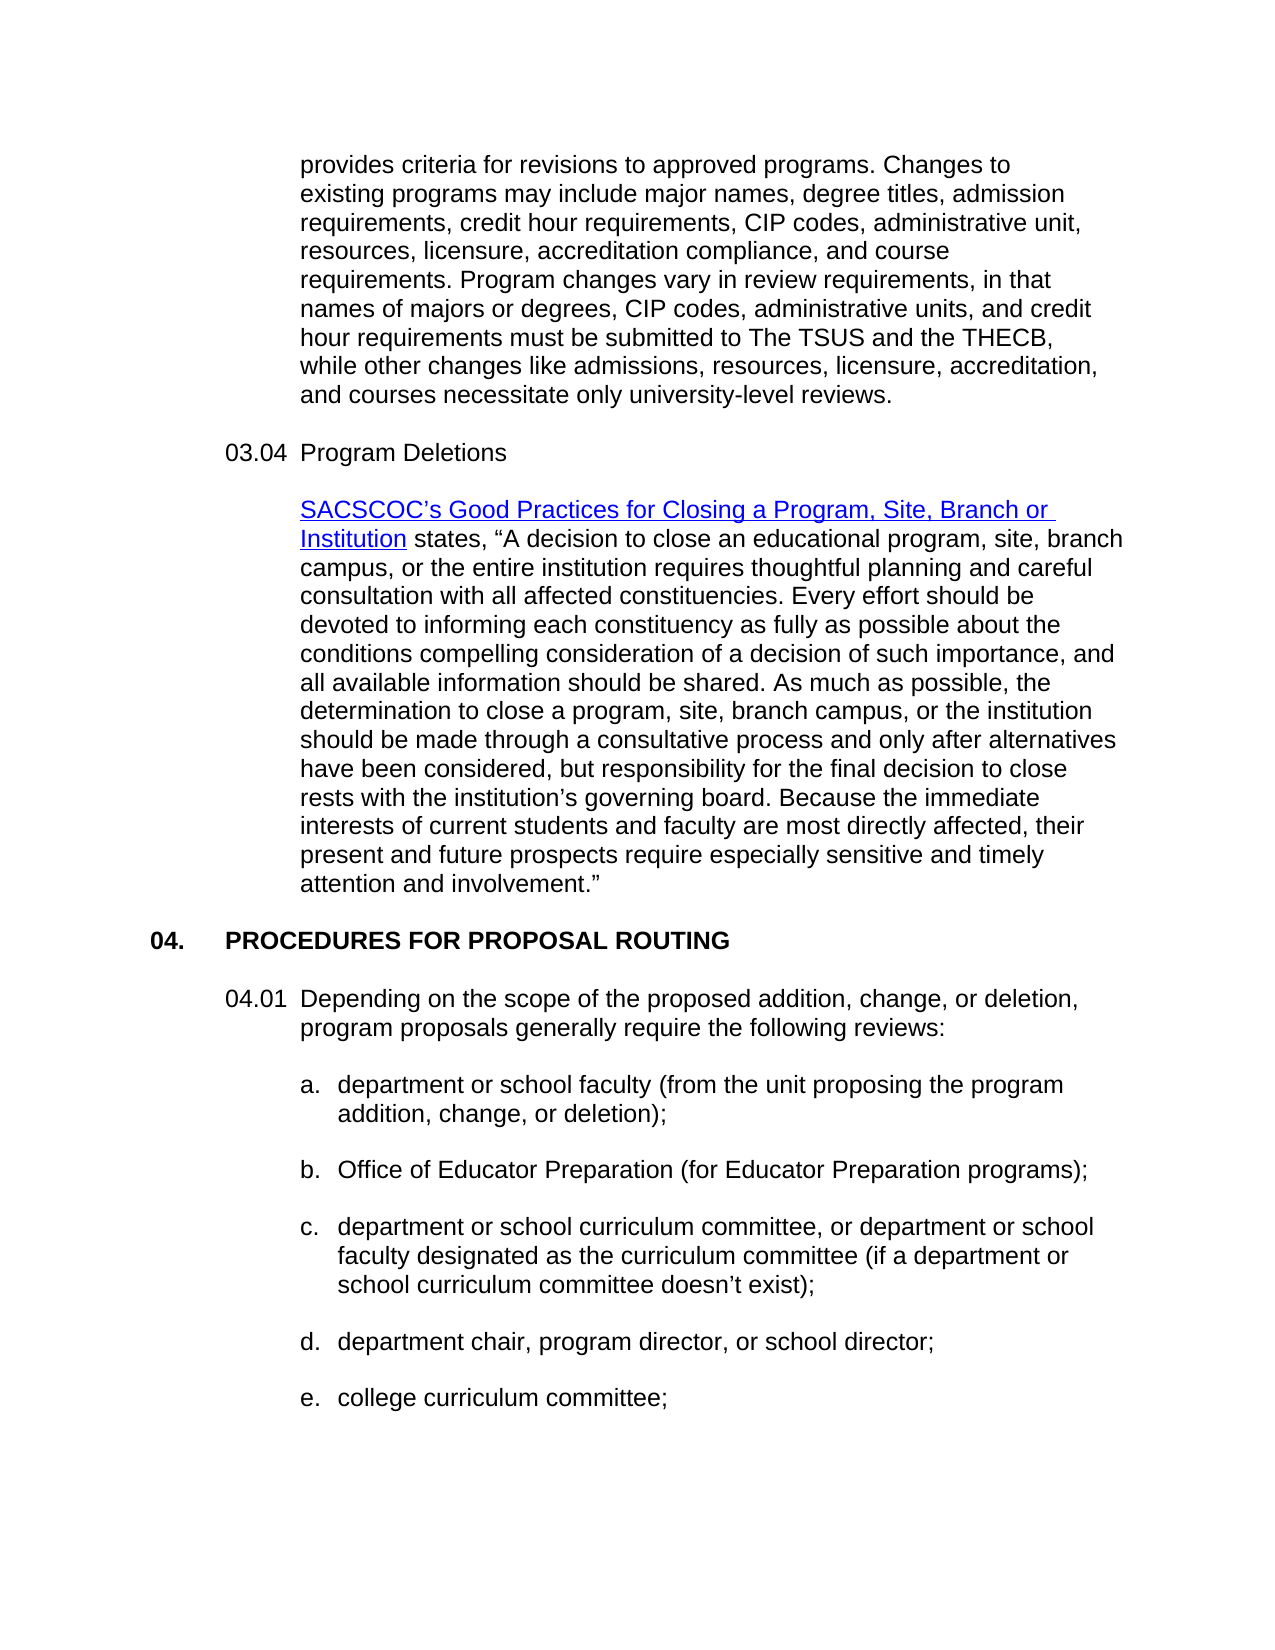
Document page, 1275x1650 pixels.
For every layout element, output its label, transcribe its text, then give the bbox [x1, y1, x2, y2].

text b. Office of Educator Preparation (for Educator Preparation programs); [300, 1156, 1125, 1212]
text d. department chair, program director, or school director; [300, 1327, 1125, 1383]
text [225, 150, 1101, 409]
text SACSCOC’s Good Practices for Closing a Program, Site, Branch or Institution states, “A decision to close an educational program, site, branch campus, or the entire institution requires thoughtful planning and careful consultation with all affected constituencies. Every effort should be devoted to informing each constituency as fully as possible about the conditions compelling consideration of a decision of such importance, and all available information should be shared. As much as possible, the determination to close a program, site, branch campus, or the institution should be made through a consultative process and only after alternatives have been considered, but responsibility for the final decision to close rests with the institution’s governing board. Because the immediate interests of current students and faculty are most directly affected, their present and future prospects require especially sensitive and timely attention and involvement.” [225, 495, 1125, 897]
text 03.04 Program Deletions [225, 437, 1125, 466]
text 04.01 Depending on the scope of the proposed addition, change, or deletion, program proposals generally require the following reviews: [225, 984, 1101, 1041]
text a. department or school faculty (from the unit proposing the program addition, change, or deletion); [300, 1070, 1125, 1156]
text c. department or school curriculum committee, or department or school faculty designated as the curriculum committee (if a department or school curriculum committee doesn’t exist); [300, 1212, 1125, 1327]
text e. college curriculum committee; [300, 1383, 1125, 1440]
text 04. PROCEDURES FOR PROPOSAL ROUTING [150, 926, 1101, 955]
